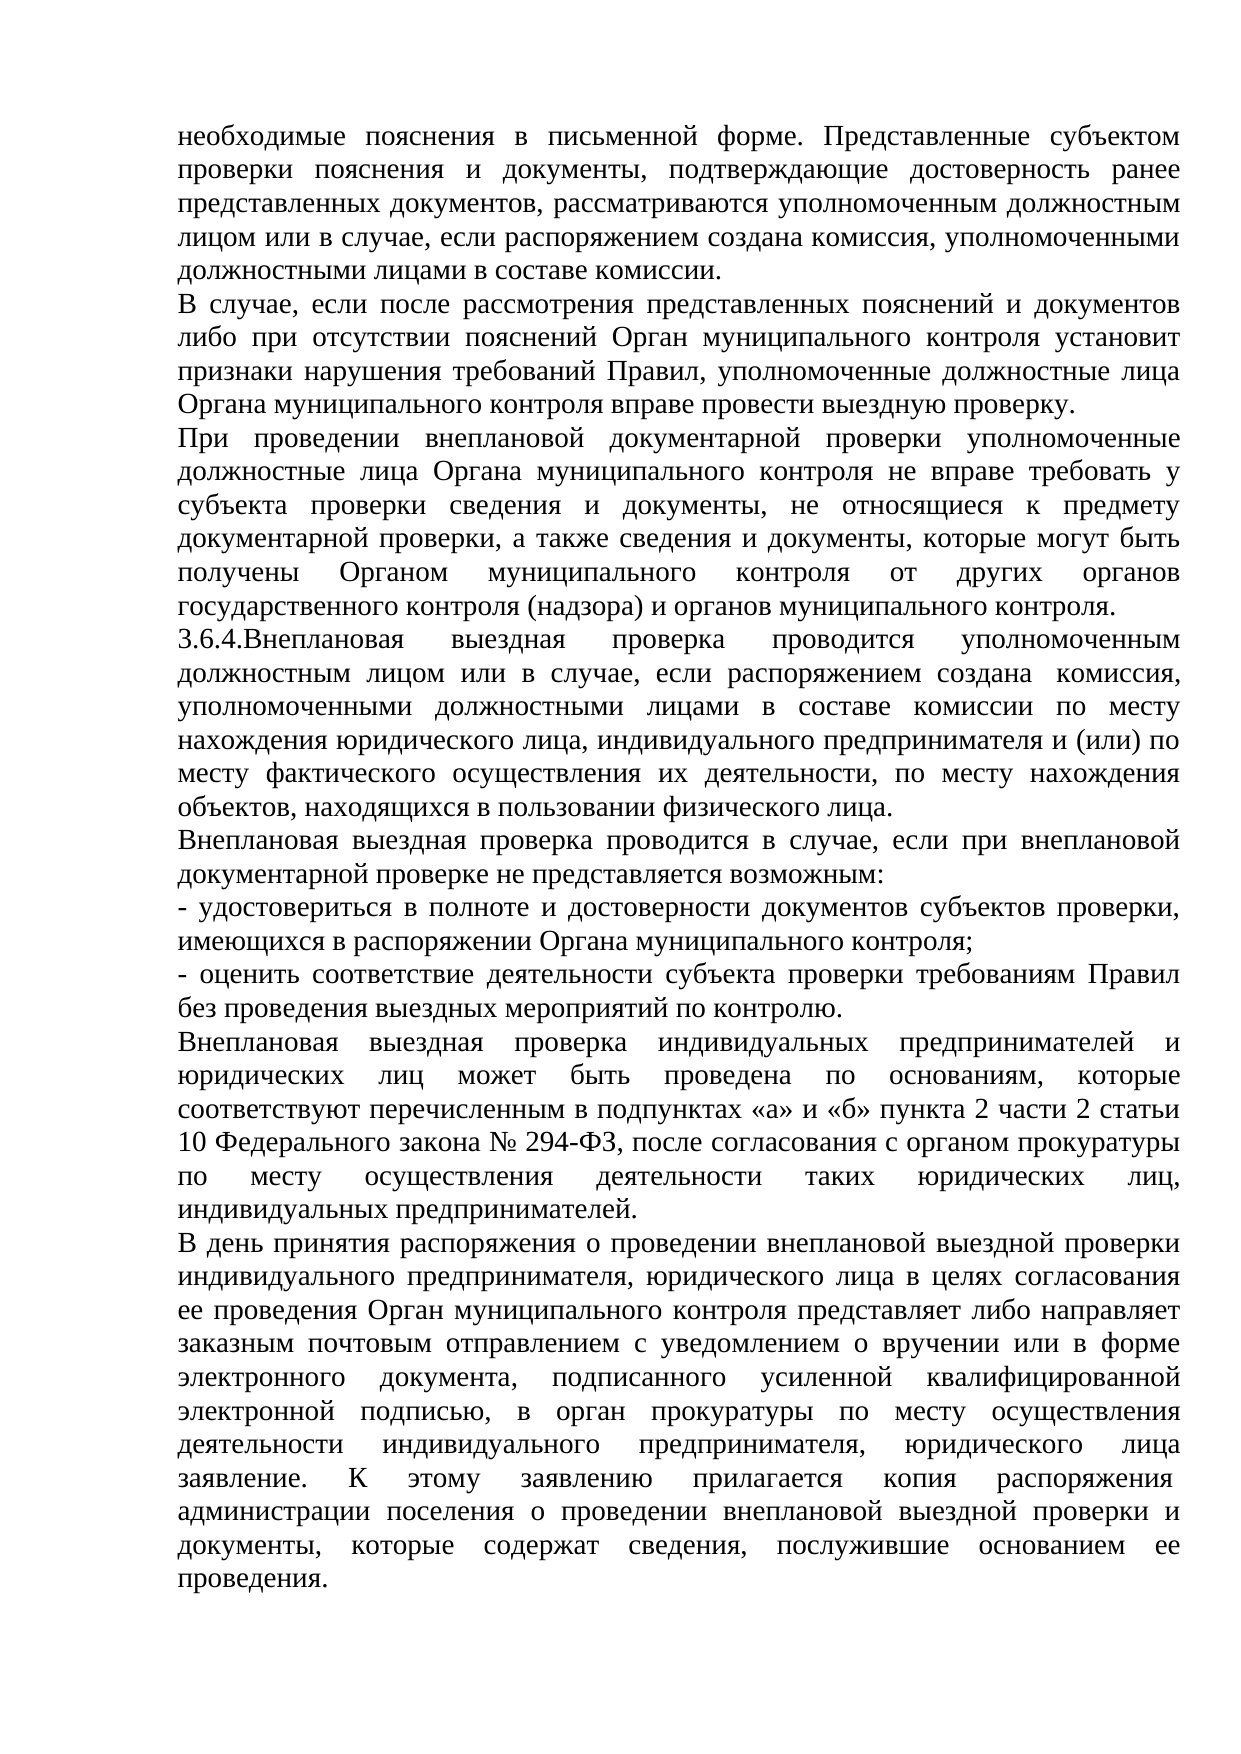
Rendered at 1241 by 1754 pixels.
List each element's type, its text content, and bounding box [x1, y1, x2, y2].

text 3.6.4.Внеплановая выездная проверка проводится уполномоченным должностным лицом или в случае, если распоряжением создана комиссия, уполномоченными должностными лицами в составе комиссии по месту нахождения юридического лица, индивидуального предпринимателя и (или) по месту фактического осуществления их деятельности, по месту нахождения объектов, находящихся в пользовании физического лица. [177, 621, 1181, 822]
text Внеплановая выездная проверка проводится в случае, если при внеплановой документарной проверке не представляется возможным: [177, 822, 1181, 889]
text - удостовериться в полноте и достоверности документов субъектов проверки, имеющихся в распоряжении Органа муниципального контроля; [177, 889, 1181, 957]
text - оценить соответствие деятельности субъекта проверки требованиям Правил без проведения выездных мероприятий по контролю. [177, 957, 1181, 1024]
text При проведении внеплановой документарной проверки уполномоченные должностные лица Органа муниципального контроля не вправе требовать у субъекта проверки сведения и документы, не относящиеся к предмету документарной проверки, а также сведения и документы, которые могут быть получены Органом муниципального контроля от других органов государственного контроля (надзора) и органов муниципального контроля. [177, 420, 1181, 621]
text В день принятия распоряжения о проведении внеплановой выездной проверки индивидуального предпринимателя, юридического лица в целях согласования ее проведения Орган муниципального контроля представляет либо направляет заказным почтовым отправлением с уведомлением о вручении или в форме электронного документа, подписанного усиленной квалифицированной электронной подписью, в орган прокуратуры по месту осуществления деятельности индивидуального предпринимателя, юридического лица заявление. К этому заявлению прилагается копия распоряжения администрации поселения о проведении внеплановой выездной проверки и документы, которые содержат сведения, послужившие основанием ее проведения. [177, 1225, 1181, 1594]
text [177, 118, 1181, 286]
text В случае, если после рассмотрения представленных пояснений и документов либо при отсутствии пояснений Орган муниципального контроля установит признаки нарушения требований Правил, уполномоченные должностные лица Органа муниципального контроля вправе провести выездную проверку. [177, 286, 1181, 420]
text Внеплановая выездная проверка индивидуальных предпринимателей и юридических лиц может быть проведена по основаниям, которые соответствуют перечисленным в подпунктах «а» и «б» пункта 2 части 2 статьи 10 Федерального закона № 294-ФЗ, после согласования с органом прокуратуры по месту осуществления деятельности таких юридических лиц, индивидуальных предпринимателей. [177, 1024, 1181, 1225]
